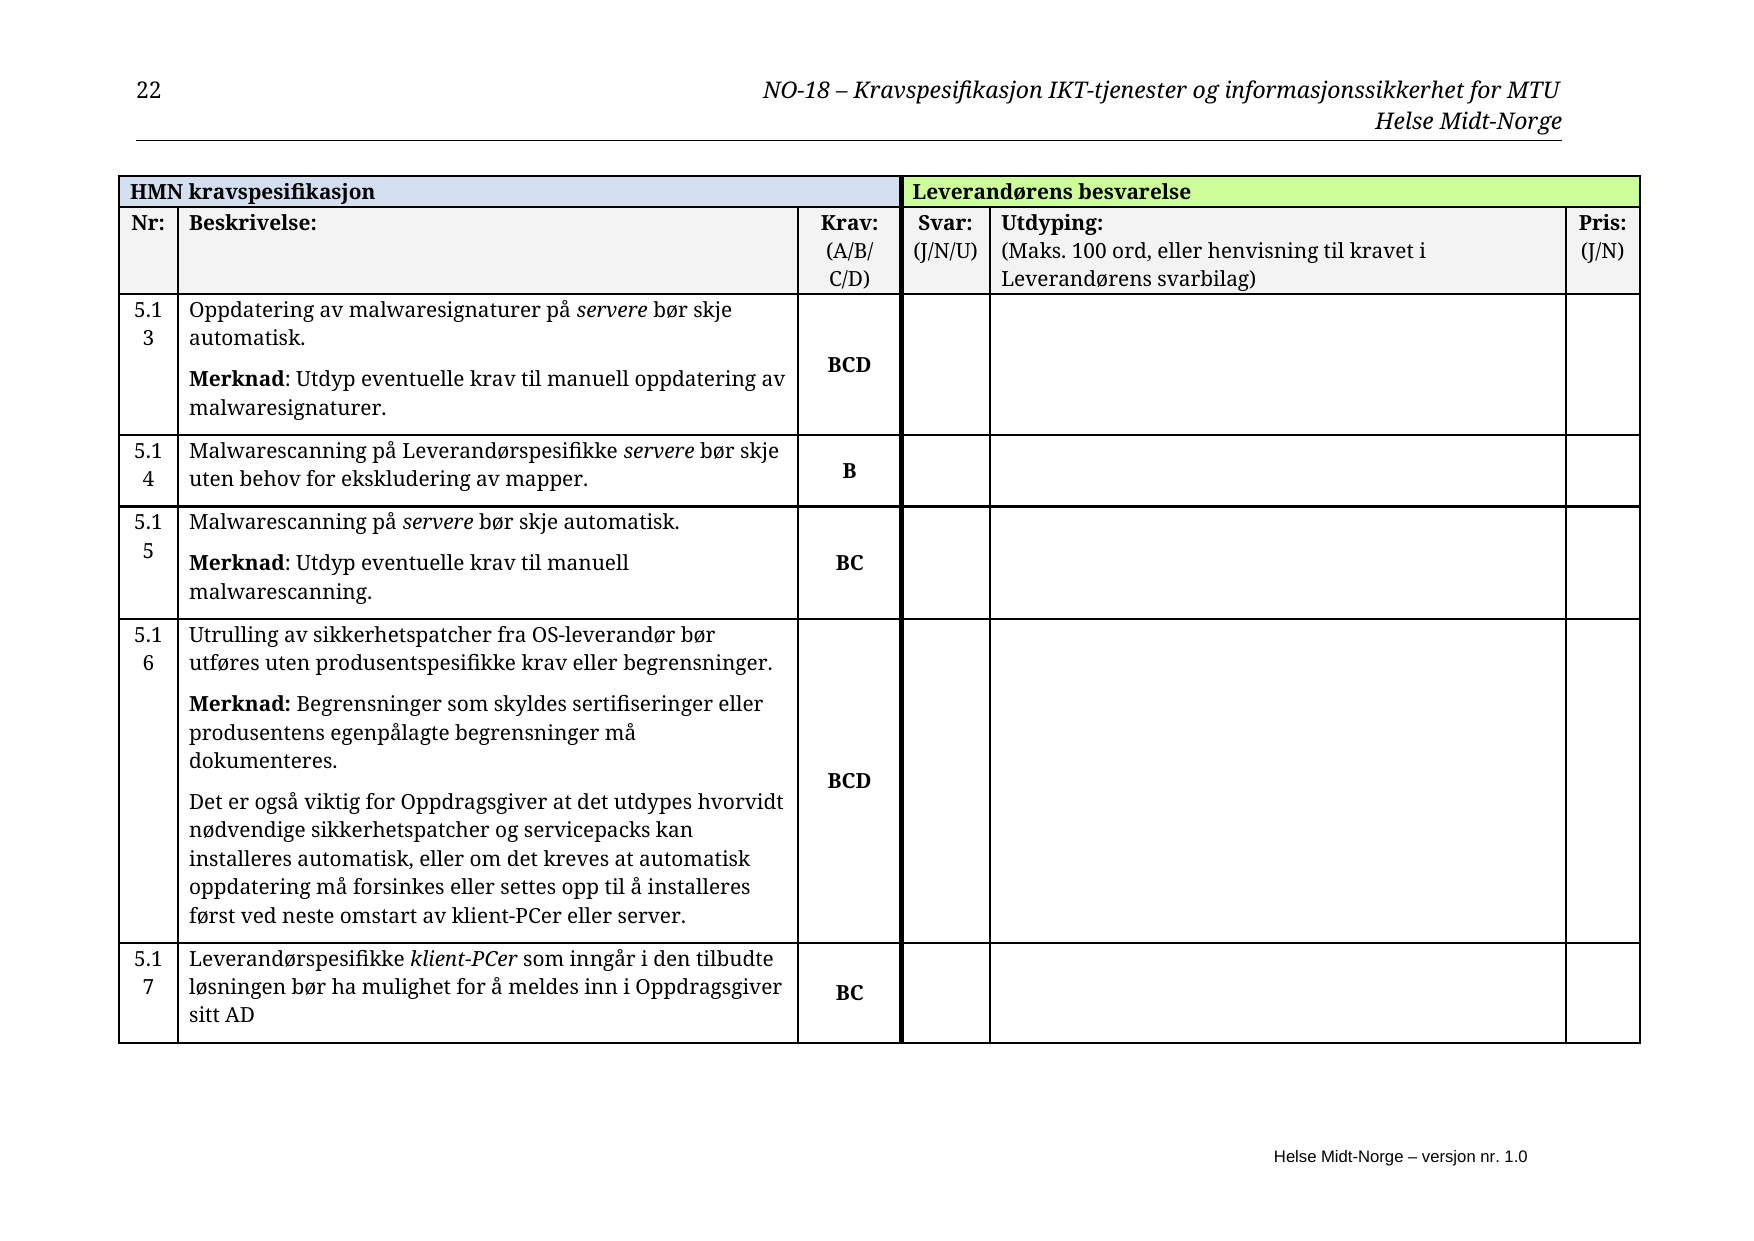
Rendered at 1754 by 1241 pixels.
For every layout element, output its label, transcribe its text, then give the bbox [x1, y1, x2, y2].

table_cell 5.15 [120, 508, 177, 618]
table_cell [904, 436, 989, 505]
table_cell [991, 944, 1565, 1042]
table_header Leverandørens besvarelse [904, 177, 1639, 206]
table_cell Pris: (J/N) [1567, 208, 1639, 293]
table_cell [904, 508, 989, 618]
table_cell Malwarescanning på servere bør skje automatisk. Merknad: Utdyp eventuelle krav til manuell malwarescanning. [179, 508, 797, 618]
table_cell Leverandørspesifikke klient-PCer som inngår i den tilbudte løsningen bør ha mulighet for å meldes inn i Oppdragsgiver sitt AD [179, 944, 797, 1042]
table_cell Utdyping: (Maks. 100 ord, eller henvisning til kravet i Leverandørens svarbilag) [991, 208, 1565, 293]
table_cell Oppdatering av malwaresignaturer på servere bør skje automatisk. Merknad: Utdyp eventuelle krav til manuell oppdatering av malwaresignaturer. [179, 295, 797, 434]
table_cell [904, 620, 989, 942]
table_cell [1567, 295, 1639, 434]
table_header HMN kravspesifikasjon [120, 177, 899, 206]
table_cell [904, 944, 989, 1042]
table_cell B [799, 436, 899, 505]
table_cell BCD [799, 620, 899, 942]
table_cell 5.17 [120, 944, 177, 1042]
table_cell BC [799, 944, 899, 1042]
table_cell 5.13 [120, 295, 177, 434]
table_cell Beskrivelse: [179, 208, 797, 293]
table_cell 5.16 [120, 620, 177, 942]
table_cell [991, 295, 1565, 434]
table_cell Malwarescanning på Leverandørspesifikke servere bør skje uten behov for ekskludering av mapper. [179, 436, 797, 505]
table_cell [1567, 944, 1639, 1042]
table_cell [904, 295, 989, 434]
table_cell BC [799, 508, 899, 618]
table_cell [1567, 436, 1639, 505]
table_cell Utrulling av sikkerhetspatcher fra OS-leverandør bør utføres uten produsentspesifikke krav eller begrensninger. Merknad: Begrensninger som skyldes sertifiseringer eller produsentens egenpålagte begrensninger må dokumenteres. Det er også viktig for Oppdragsgiver at det utdypes hvorvidt nødvendige sikkerhetspatcher og servicepacks kan installeres automatisk, eller om det kreves at automatisk oppdatering må forsinkes eller settes opp til å installeres først ved neste omstart av klient-PCer eller server. [179, 620, 797, 942]
table_cell [991, 620, 1565, 942]
table_cell [1567, 620, 1639, 942]
table_cell [1567, 508, 1639, 618]
table_cell Krav: (A/B/C/D) [799, 208, 899, 293]
table_cell BCD [799, 295, 899, 434]
table_cell [991, 508, 1565, 618]
table_cell Svar: (J/N/U) [904, 208, 989, 293]
table_cell 5.14 [120, 436, 177, 505]
table_cell [991, 436, 1565, 505]
table_cell Nr: [120, 208, 177, 293]
